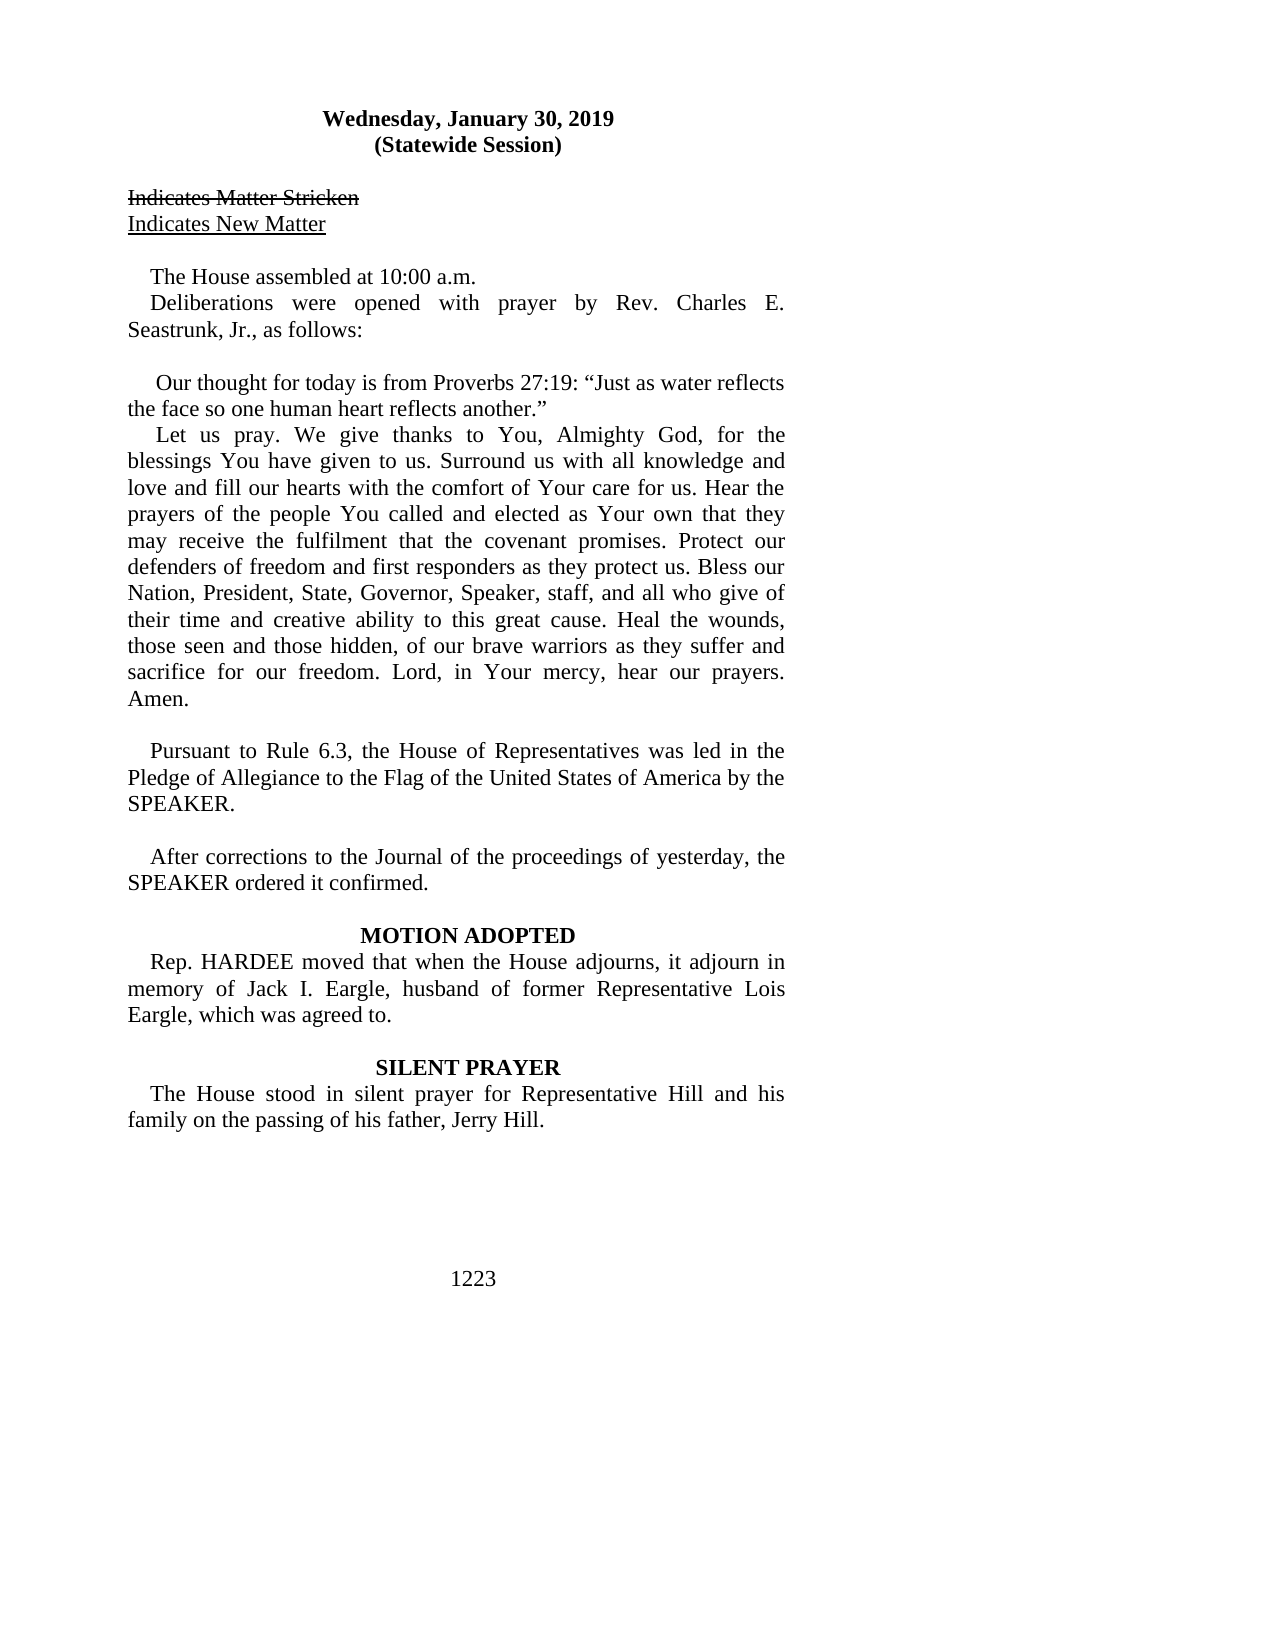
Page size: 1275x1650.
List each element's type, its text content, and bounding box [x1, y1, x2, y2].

text The House assembled at 10:00 a.m. [127, 263, 786, 289]
text Pursuant to Rule 6.3, the House of Representatives was led in the Pledge of Allegiance to the Flag of the United States of America by the SPEAKER. [127, 737, 786, 817]
text SILENT PRAYER [127, 1054, 786, 1080]
text After corrections to the Journal of the proceedings of yesterday, the SPEAKER ordered it confirmed. [127, 843, 786, 896]
text Indicates New Matter [127, 210, 786, 237]
text Indicates Matter Stricken [127, 184, 786, 210]
text Rep. HARDEE moved that when the House adjourns, it adjourn in memory of Jack I. Eargle, husband of former Representative Lois Eargle, which was agreed to. [127, 948, 786, 1027]
text Our thought for today is from Proverbs 27:19: “Just as water reflects the face so one human heart reflects another.” [127, 368, 786, 421]
text Deliberations were opened with prayer by Rev. Charles E. Seastrunk, Jr., as follows: [127, 289, 786, 342]
text MOTION ADOPTED [127, 922, 786, 948]
text Let us pray. We give thanks to You, Almighty God, for the blessings You have given to us. Surround us with all knowledge and love and fill our hearts with the comfort of Your care for us. Hear the prayers of the people You called and elected as Your own that they may receive the fulfilment that the covenant promises. Protect our defenders of freedom and first responders as they protect us. Bless our Nation, President, State, Governor, Speaker, staff, and all who give of their time and creative ability to this great cause. Heal the wounds, those seen and those hidden, of our brave warriors as they suffer and sacrifice for our freedom. Lord, in Your mercy, hear our prayers. Amen. [127, 421, 786, 711]
text The House stood in silent prayer for Representative Hill and his family on the passing of his father, Jerry Hill. [127, 1080, 786, 1133]
